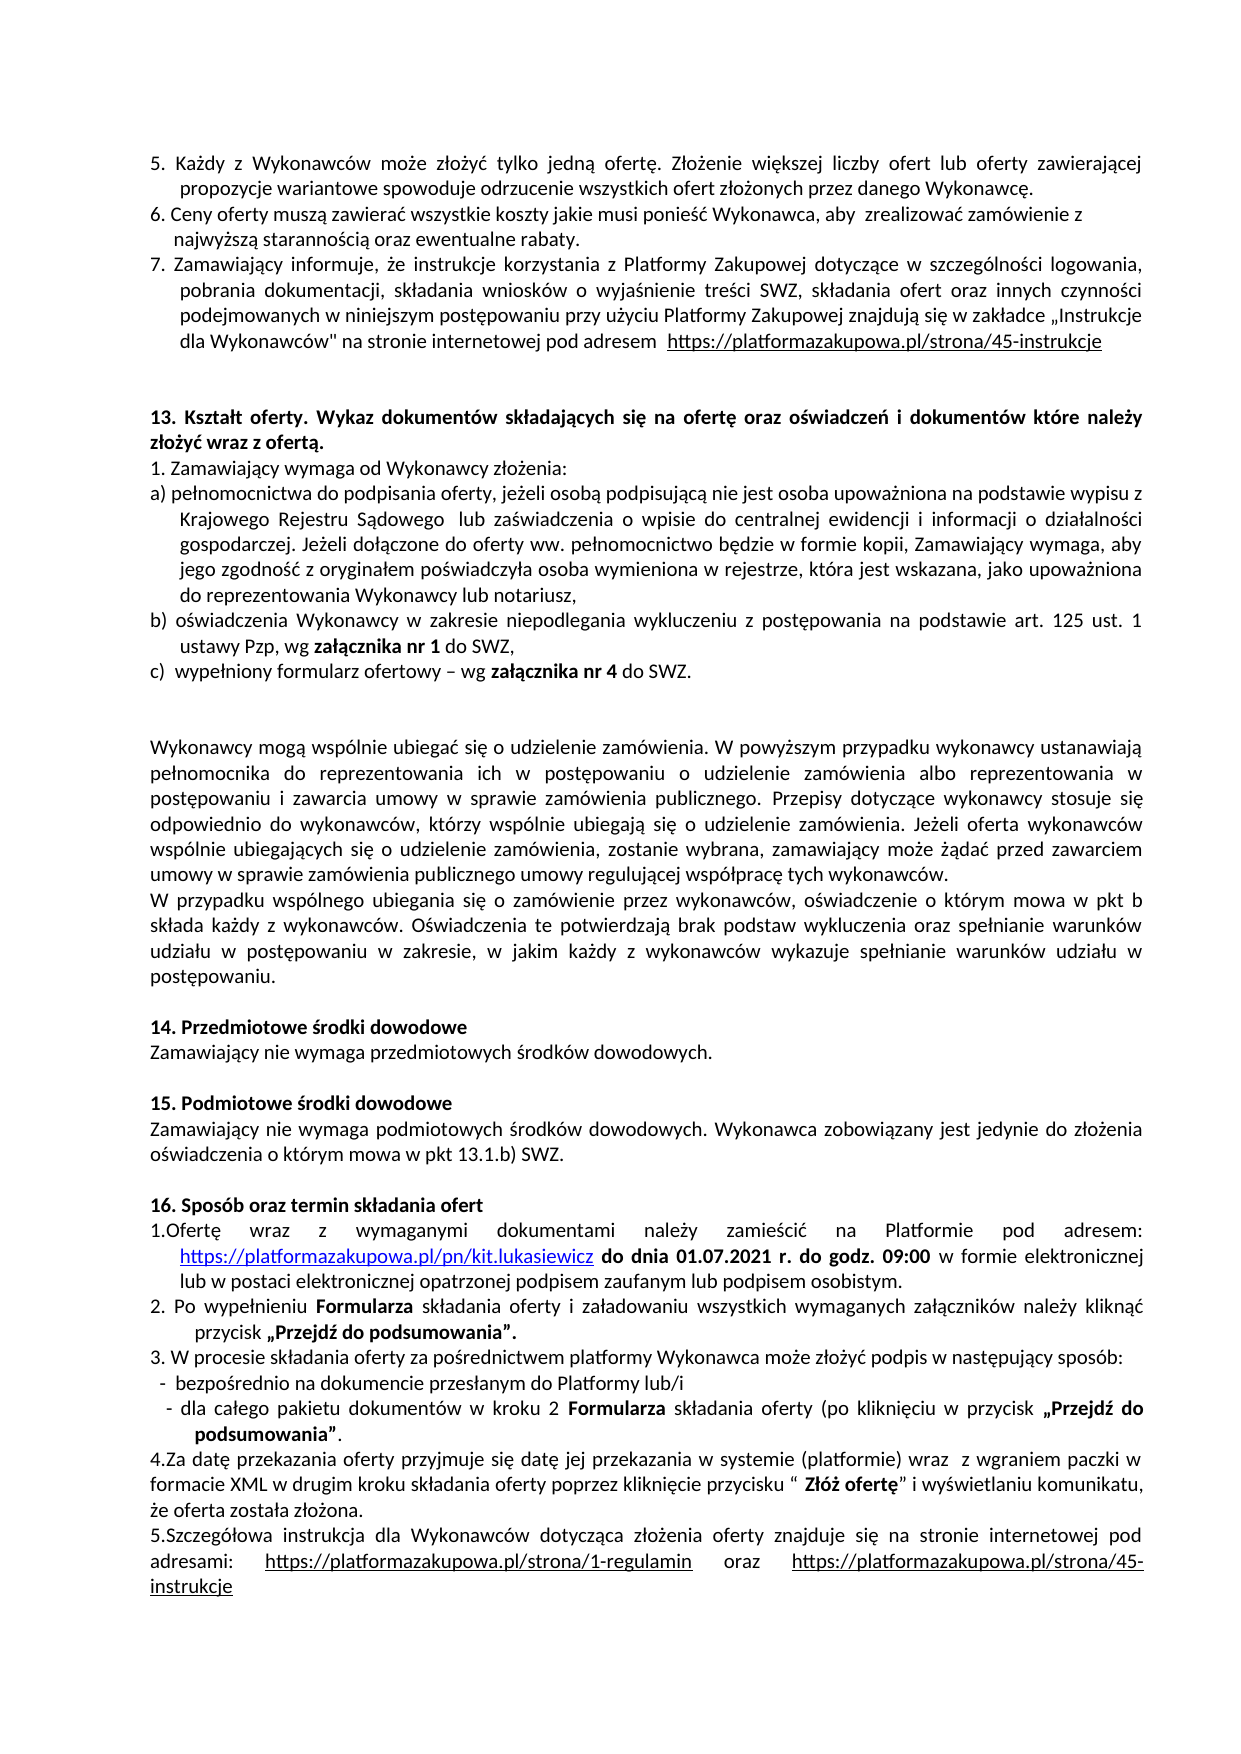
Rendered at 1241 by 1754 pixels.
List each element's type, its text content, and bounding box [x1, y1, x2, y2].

text - dla całego pakietu dokumentów w kroku 2 Formularza składania oferty (po kliknięciu w przycisk „Przejdź do podsumowania”. [150, 1395, 1144, 1446]
text 5. Każdy z Wykonawców może złożyć tylko jedną ofertę. Złożenie większej liczby ofert lub oferty zawierającej propozycje wariantowe spowoduje odrzucenie wszystkich ofert złożonych przez danego Wykonawcę. [150, 150, 1144, 201]
text 1.Ofertę wraz z wymaganymi dokumentami należy zamieścić na Platformie pod adresem: https://platformazakupowa.pl/pn/kit.lukasiewicz do dnia 01.07.2021 r. do godz. 09:00 w formie elektronicznej lub w postaci elektronicznej opatrzonej podpisem zaufanym lub podpisem osobistym. [150, 1217, 1144, 1294]
text 6. Ceny oferty muszą zawierać wszystkie koszty jakie musi ponieść Wykonawca, aby zrealizować zamówienie z [150, 201, 1144, 226]
text 3. W procesie składania oferty za pośrednictwem platformy Wykonawca może złożyć podpis w następujący sposób: [150, 1344, 1144, 1370]
text 13. Kształt oferty. Wykaz dokumentów składających się na ofertę oraz oświadczeń i dokumentów które należy złożyć wraz z ofertą. [150, 404, 1144, 455]
text 16. Sposób oraz termin składania ofert [150, 1192, 1144, 1217]
text a) pełnomocnictwa do podpisania oferty, jeżeli osobą podpisującą nie jest osoba upoważniona na podstawie wypisu z Krajowego Rejestru Sądowego lub zaświadczenia o wpisie do centralnej ewidencji i informacji o działalności gospodarczej. Jeżeli dołączone do oferty ww. pełnomocnictwo będzie w formie kopii, Zamawiający wymaga, aby jego zgodność z oryginałem poświadczyła osoba wymieniona w rejestrze, która jest wskazana, jako upoważniona do reprezentowania Wykonawcy lub notariusz, [150, 480, 1144, 607]
text c) wypełniony formularz ofertowy – wg załącznika nr 4 do SWZ. [150, 658, 1144, 684]
text 1. Zamawiający wymaga od Wykonawcy złożenia: [150, 455, 1144, 480]
text b) oświadczenia Wykonawcy w zakresie niepodlegania wykluczeniu z postępowania na podstawie art. 125 ust. 1 ustawy Pzp, wg załącznika nr 1 do SWZ, [150, 607, 1144, 658]
text Zamawiający nie wymaga podmiotowych środków dowodowych. Wykonawca zobowiązany jest jedynie do złożenia oświadczenia o którym mowa w pkt 13.1.b) SWZ. [150, 1116, 1144, 1167]
text 7. Zamawiający informuje, że instrukcje korzystania z Platformy Zakupowej dotyczące w szczególności logowania, pobrania dokumentacji, składania wniosków o wyjaśnienie treści SWZ, składania ofert oraz innych czynności podejmowanych w niniejszym postępowaniu przy użyciu Platformy Zakupowej znajdują się w zakładce „Instrukcje dla Wykonawców" na stronie internetowej pod adresem https://platformazakupowa.pl/strona/45-instrukcje [150, 252, 1144, 353]
text Wykonawcy mogą wspólnie ubiegać się o udzielenie zamówienia. W powyższym przypadku wykonawcy ustanawiają pełnomocnika do reprezentowania ich w postępowaniu o udzielenie zamówienia albo reprezentowania w postępowaniu i zawarcia umowy w sprawie zamówienia publicznego. Przepisy dotyczące wykonawcy stosuje się odpowiednio do wykonawców, którzy wspólnie ubiegają się o udzielenie zamówienia. Jeżeli oferta wykonawców wspólnie ubiegających się o udzielenie zamówienia, zostanie wybrana, zamawiający może żądać przed zawarciem umowy w sprawie zamówienia publicznego umowy regulującej współpracę tych wykonawców. [150, 734, 1144, 887]
text 4.Za datę przekazania oferty przyjmuje się datę jej przekazania w systemie (platformie) wraz z wgraniem paczki w formacie XML w drugim kroku składania oferty poprzez kliknięcie przycisku “ Złóż ofertę” i wyświetlaniu komunikatu, że oferta została złożona. [150, 1446, 1144, 1522]
text - bezpośrednio na dokumencie przesłanym do Platformy lub/i [150, 1370, 1144, 1395]
text 2. Po wypełnieniu Formularza składania oferty i załadowaniu wszystkich wymaganych załączników należy kliknąć przycisk „Przejdź do podsumowania”. [150, 1294, 1144, 1344]
text Zamawiający nie wymaga przedmiotowych środków dowodowych. [150, 1039, 1144, 1065]
text najwyższą starannością oraz ewentualne rabaty. [150, 226, 1144, 252]
text W przypadku wspólnego ubiegania się o zamówienie przez wykonawców, oświadczenie o którym mowa w pkt b składa każdy z wykonawców. Oświadczenia te potwierdzają brak podstaw wykluczenia oraz spełnianie warunków udziału w postępowaniu w zakresie, w jakim każdy z wykonawców wykazuje spełnianie warunków udziału w postępowaniu. [150, 887, 1144, 989]
text 5.Szczegółowa instrukcja dla Wykonawców dotycząca złożenia oferty znajduje się na stronie internetowej pod adresami: https://platformazakupowa.pl/strona/1-regulamin oraz https://platformazakupowa.pl/strona/45-instrukcje [150, 1522, 1144, 1599]
text 14. Przedmiotowe środki dowodowe [150, 1014, 1144, 1039]
text 15. Podmiotowe środki dowodowe [150, 1090, 1144, 1116]
